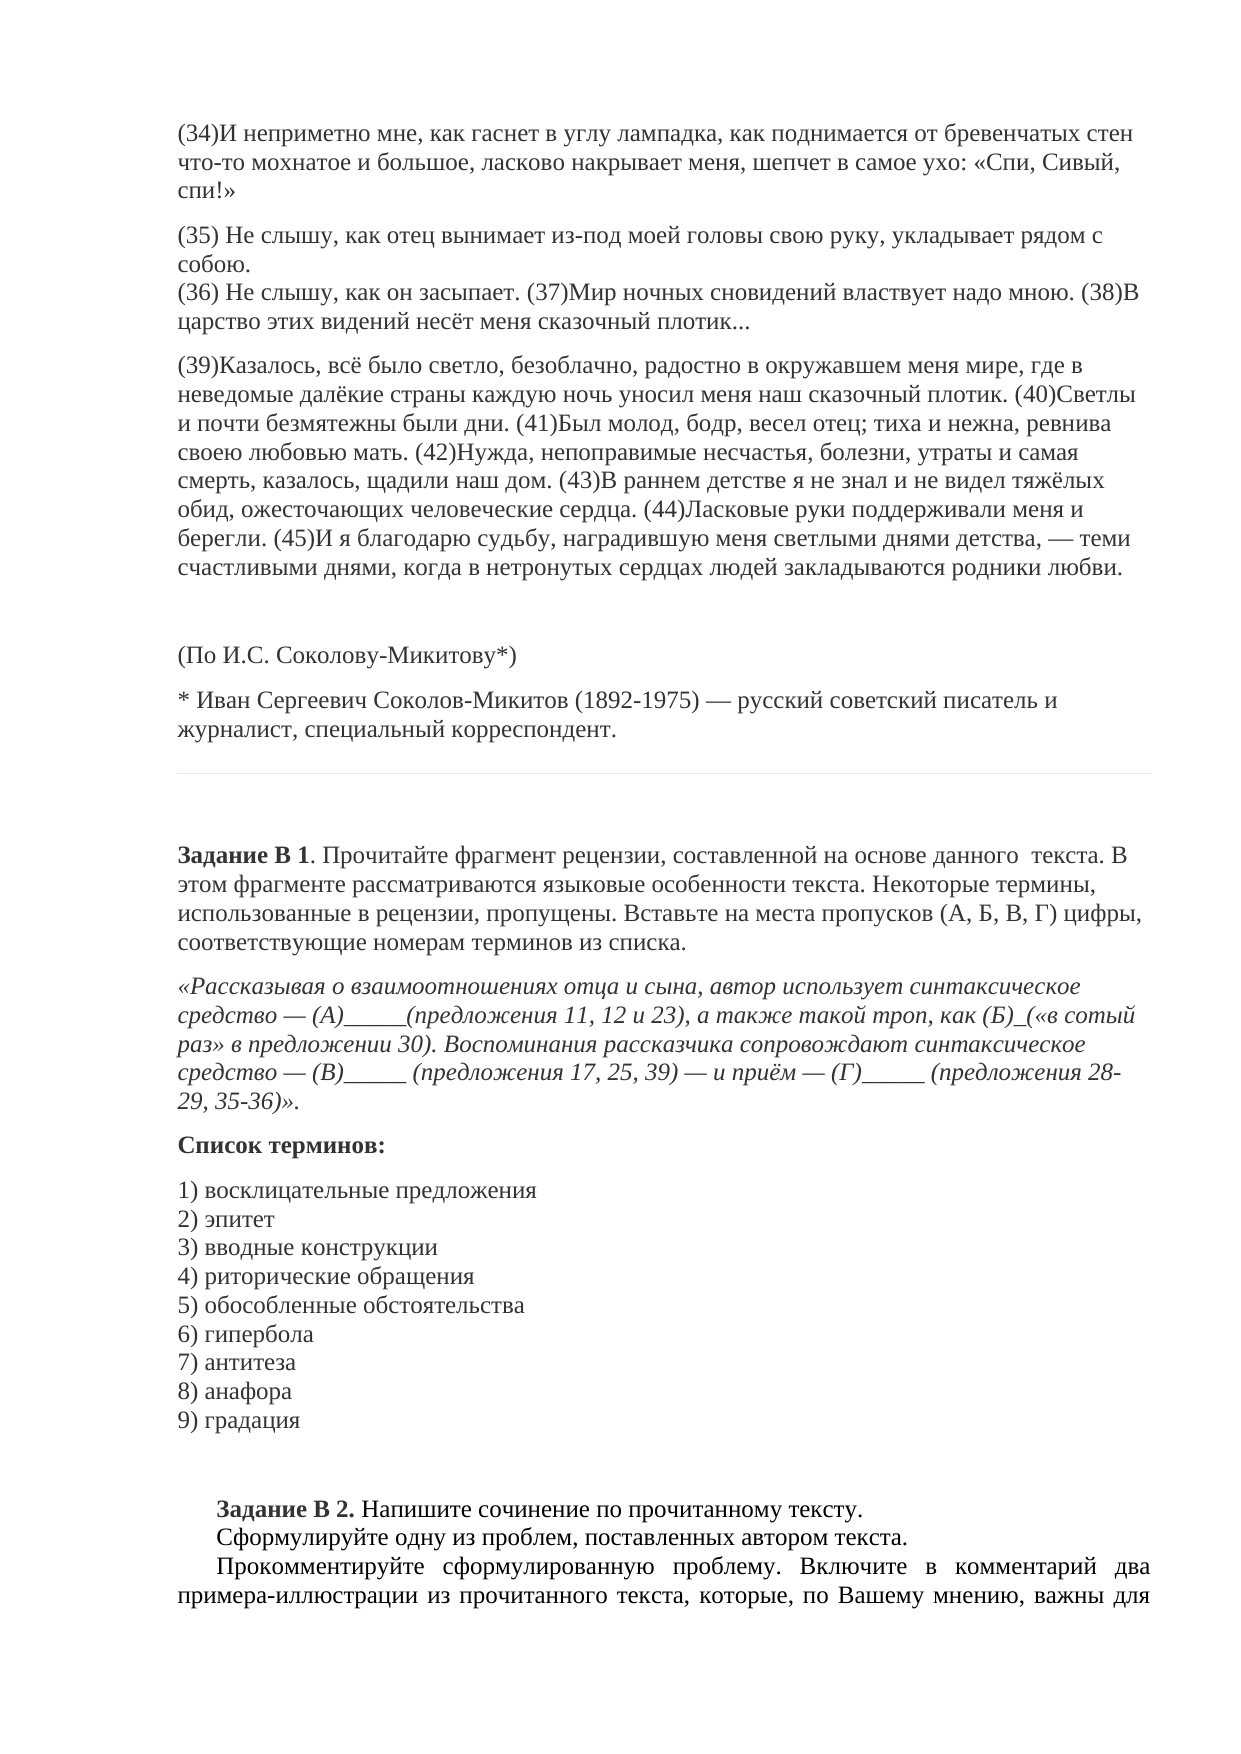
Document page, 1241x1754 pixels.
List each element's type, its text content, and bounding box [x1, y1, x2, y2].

text (По И.С. Соколову-Микитову*) [177, 641, 1152, 669]
text (34)И неприметно мне, как гаснет в углу лампадка, как поднимается от бревенчатых стен что-то мохнатое и большое, ласково накрывает меня, шепчет в самое ухо: «Спи, Сивый, спи!» [177, 118, 1152, 204]
text (35) Не слышу, как отец вынимает из-под моей головы свою руку, укладывает рядом с собою. (36) Не слышу, как он засыпает. (37)Мир ночных сновидений властвует надо мною. (38)В царство этих видений несёт меня сказочный плотик... [177, 220, 1152, 335]
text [177, 1551, 1152, 1609]
text Сформулируйте одну из проблем, поставленных автором текста. [177, 1522, 1152, 1551]
text Задание В 1. Прочитайте фрагмент рецензии, составленной на основе данного текста. В этом фрагменте рассматриваются языковые особенности текста. Некоторые термины, использованные в рецензии, пропущены. Вставьте на места пропусков (А, Б, В, Г) цифры, соответствующие номерам терминов из списка. [177, 841, 1152, 956]
text 1) восклицательные предложения 2) эпитет 3) вводные конструкции 4) риторические обращения 5) обособленные обстоятельства 6) гипербола 7) антитеза 8) анафора 9) градация [177, 1175, 1152, 1434]
text Задание В 2. Напишите сочинение по прочитанному тексту. [177, 1494, 1152, 1522]
text * Иван Сергеевич Соколов-Микитов (1892-1975) — русский советский писатель и журналист, специальный корреспондент. [177, 685, 1152, 742]
text (39)Казалось, всё было светло, безоблачно, радостно в окружавшем меня мире, где в неведомые далёкие страны каждую ночь уносил меня наш сказочный плотик. (40)Светлы и почти безмятежны были дни. (41)Был молод, бодр, весел отец; тиха и нежна, ревнива своею любовью мать. (42)Нужда, непоправимые несчастья, болезни, утраты и самая смерть, казалось, щадили наш дом. (43)В раннем детстве я не знал и не видел тяжёлых обид, ожесточающих человеческие сердца. (44)Ласковые руки поддерживали меня и берегли. (45)И я благодарю судьбу, наградившую меня светлыми днями детства, — теми счастливыми днями, когда в нетронутых сердцах людей закладываются родники любви. [177, 351, 1152, 581]
text «Рассказывая о взаимоотношениях отца и сына, автор использует синтаксическое средство — (А)_____(предложения 11, 12 и 23), а также такой троп, как (Б)_(«в сотый раз» в предложении 30). Воспоминания рассказчика сопровождают синтаксическое средство — (В)_____ (предложения 17, 25, 39) — и приём — (Г)_____ (предложения 28-29, 35-36)». [177, 971, 1152, 1115]
text Список терминов: [177, 1131, 1152, 1159]
